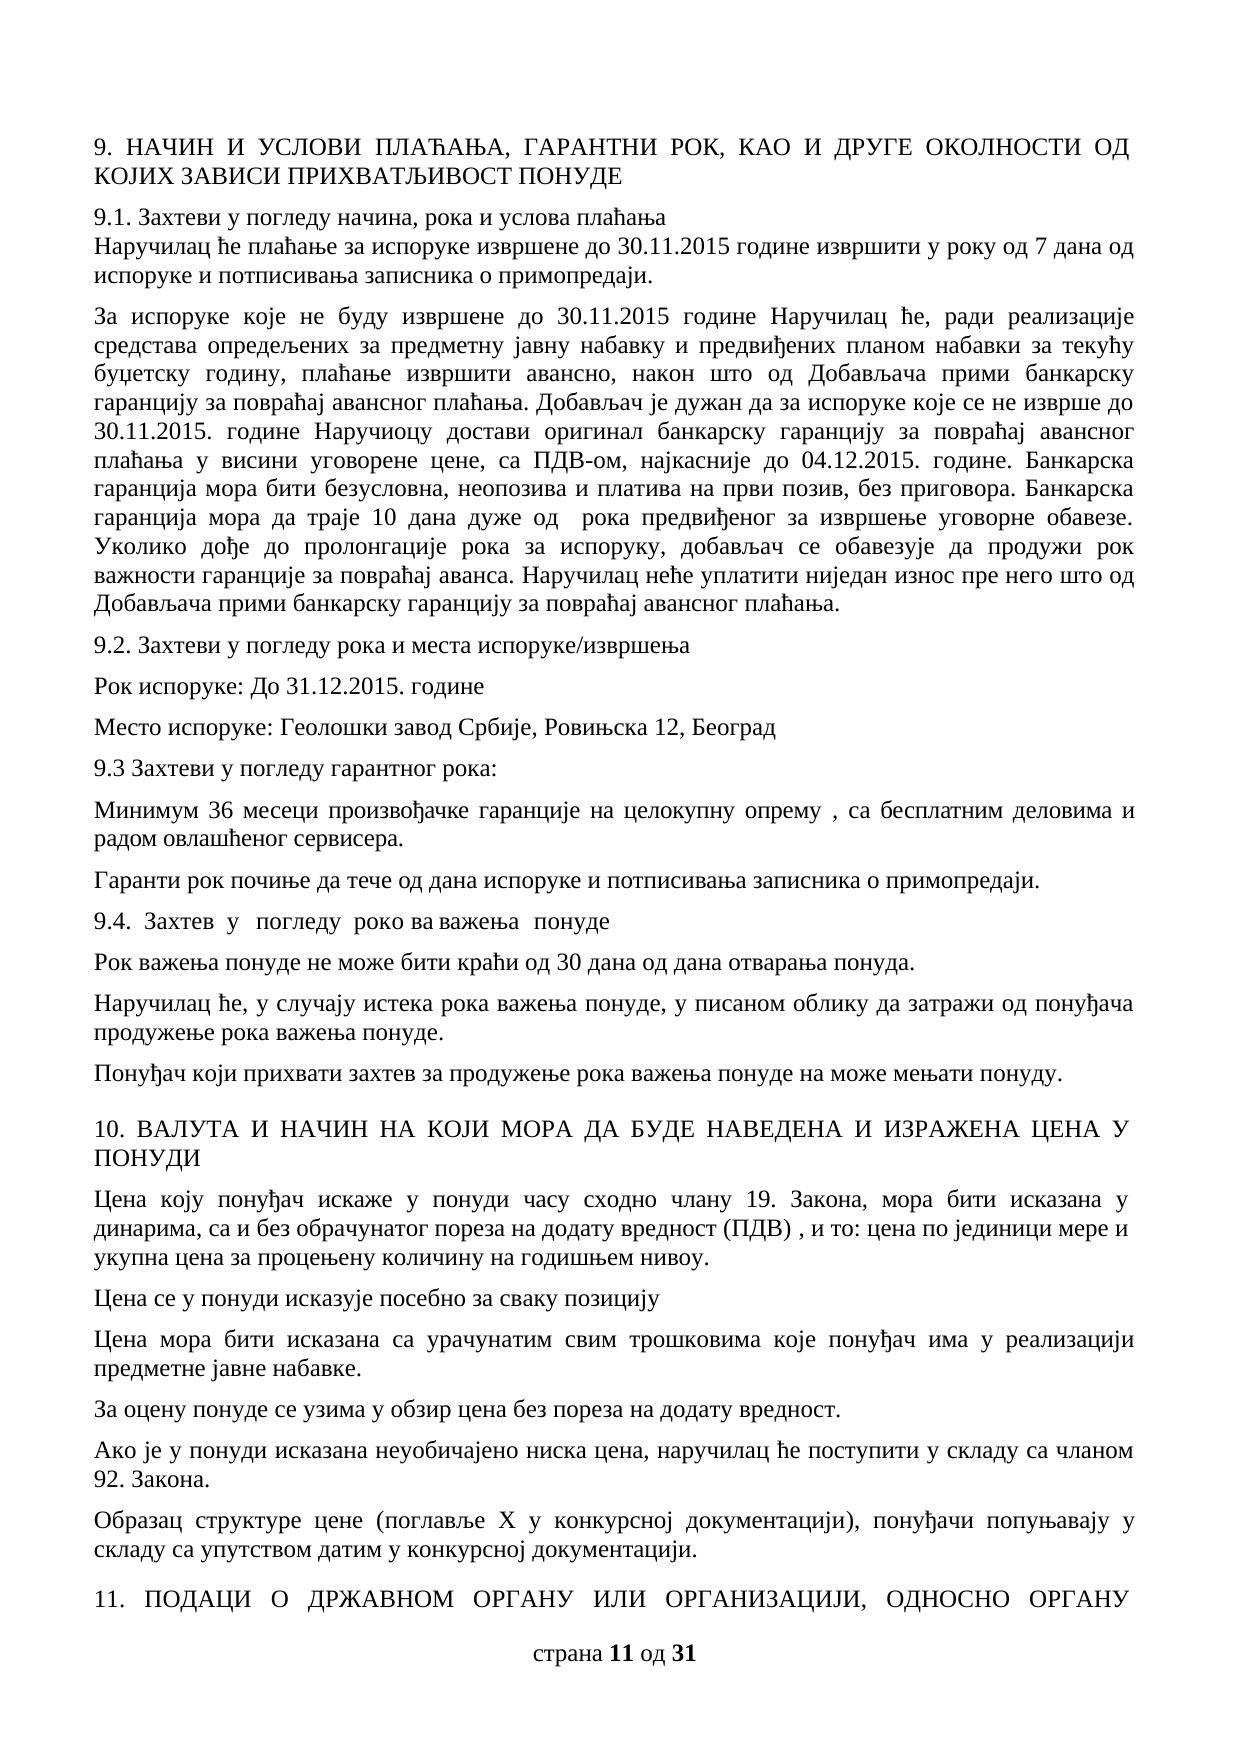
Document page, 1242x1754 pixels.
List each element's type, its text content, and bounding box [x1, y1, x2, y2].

text 9.1. Захтеви у погледу начина, рока и услова плаћања [94, 202, 1135, 231]
text Рок испоруке: До 31.12.2015. године [94, 671, 1135, 700]
text Минимум 36 месеци произвођачке гаранције на целокупну опрему , са бесплатним деловима и радом овлашћеног сервисера. [94, 795, 1135, 852]
text Цена мора бити исказана са урачунатим свим трошковима које понуђач има у реализацији предметне јавне набавке. [94, 1324, 1135, 1382]
text Ако је у понуди исказана неуобичајено ниска цена, наручилац ће поступити у складу са чланом 92. Закона. [94, 1436, 1135, 1493]
text За испоруке које не буду извршене до 30.11.2015 године Наручилац ће, ради реализације средстава опредељених за предметну јавну набавку и предвиђених планом набавки за текућу буџетску годину, плаћање извршити авансно, након што од Добављача прими банкарску гаранцију за повраћај авансног плаћања. Добављач је дужан да за испоруке које се не изврше до 30.11.2015. године Наручиоцу достави оригинал банкарску гаранцију за повраћај авансног плаћања у висини уговорене цене, са ПДВ-ом, најкасније до 04.12.2015. године. Банкарска гаранција мора бити безусловна, неопозива и платива на први позив, без приговора. Банкарска гаранција мора да траје 10 дана дуже од рока предвиђеног за извршење уговорне обавезе. Уколико дође до пролонгације рока за испоруку, добављач се обавезује да продужи рок важности гаранције за повраћај аванса. Наручилац неће уплатити ниједан износ пре него што од Добављача прими банкарску гаранцију за повраћај авансног плаћања. [94, 301, 1135, 617]
text Цена коју понуђач искаже у понуди часу сходно члану 19. Закона, мора бити исказана у динарима, са и без обрачунатог пореза на додату вредност (ПДВ) , и то: цена по јединици мере и укупна цена за процењену количину на годишњем нивоу. [94, 1184, 1129, 1271]
text 9. НАЧИН И УСЛОВИ ПЛАЋАЊА, ГАРАНТНИ РОК, КАО И ДРУГЕ ОКОЛНОСТИ ОД КОЈИХ ЗАВИСИ ПРИХВАТЉИВОСТ ПОНУДЕ [94, 132, 1129, 190]
text Наручилац ће плаћање за испоруке извршене до 30.11.2015 године извршити у року од 7 дана од испоруке и потписивања записника о примопредаји. [94, 231, 1135, 288]
text Место испоруке: Геолошки завод Србије, Ровињска 12, Београд [94, 712, 1084, 741]
text 9.3 Захтеви у погледу гарантног рока: [94, 753, 1135, 782]
text Рок важења понуде не може бити краћи од 30 дана од дана отварања понуда. [94, 947, 1135, 976]
text Наручилац ће, у случају истека рока важења понуде, у писаном облику да затражи од понуђача продужење рока важења понуде. [94, 988, 1135, 1046]
text За оцену понуде се узима у обзир цена без пореза на додату вредност. [94, 1394, 1135, 1423]
text 9.4. Захтев у погледу роко ва важења понуде [94, 906, 1135, 935]
text 9.2. Захтеви у погледу рока и места испоруке/извршења [94, 630, 1135, 658]
text Цена се у понуди исказује посебно за сваку позицију [94, 1283, 1135, 1312]
text 10. ВАЛУТА И НАЧИН НА КОЈИ МОРА ДА БУДЕ НАВЕДЕНА И ИЗРАЖЕНА ЦЕНА У ПОНУДИ [94, 1114, 1129, 1172]
text Образац структуре цене (поглавље Х у конкурсној документацији), понуђачи попуњавају у складу са упутством датим у конкурсној документацији. [94, 1506, 1135, 1563]
text Понуђач који прихвати захтев за продужење рока важења понуде на може мењати понуду. [94, 1058, 1135, 1087]
text Гаранти рок почиње да тече од дана испоруке и потписивања записника о примопредаји. [94, 865, 1135, 893]
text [94, 1584, 1130, 1613]
